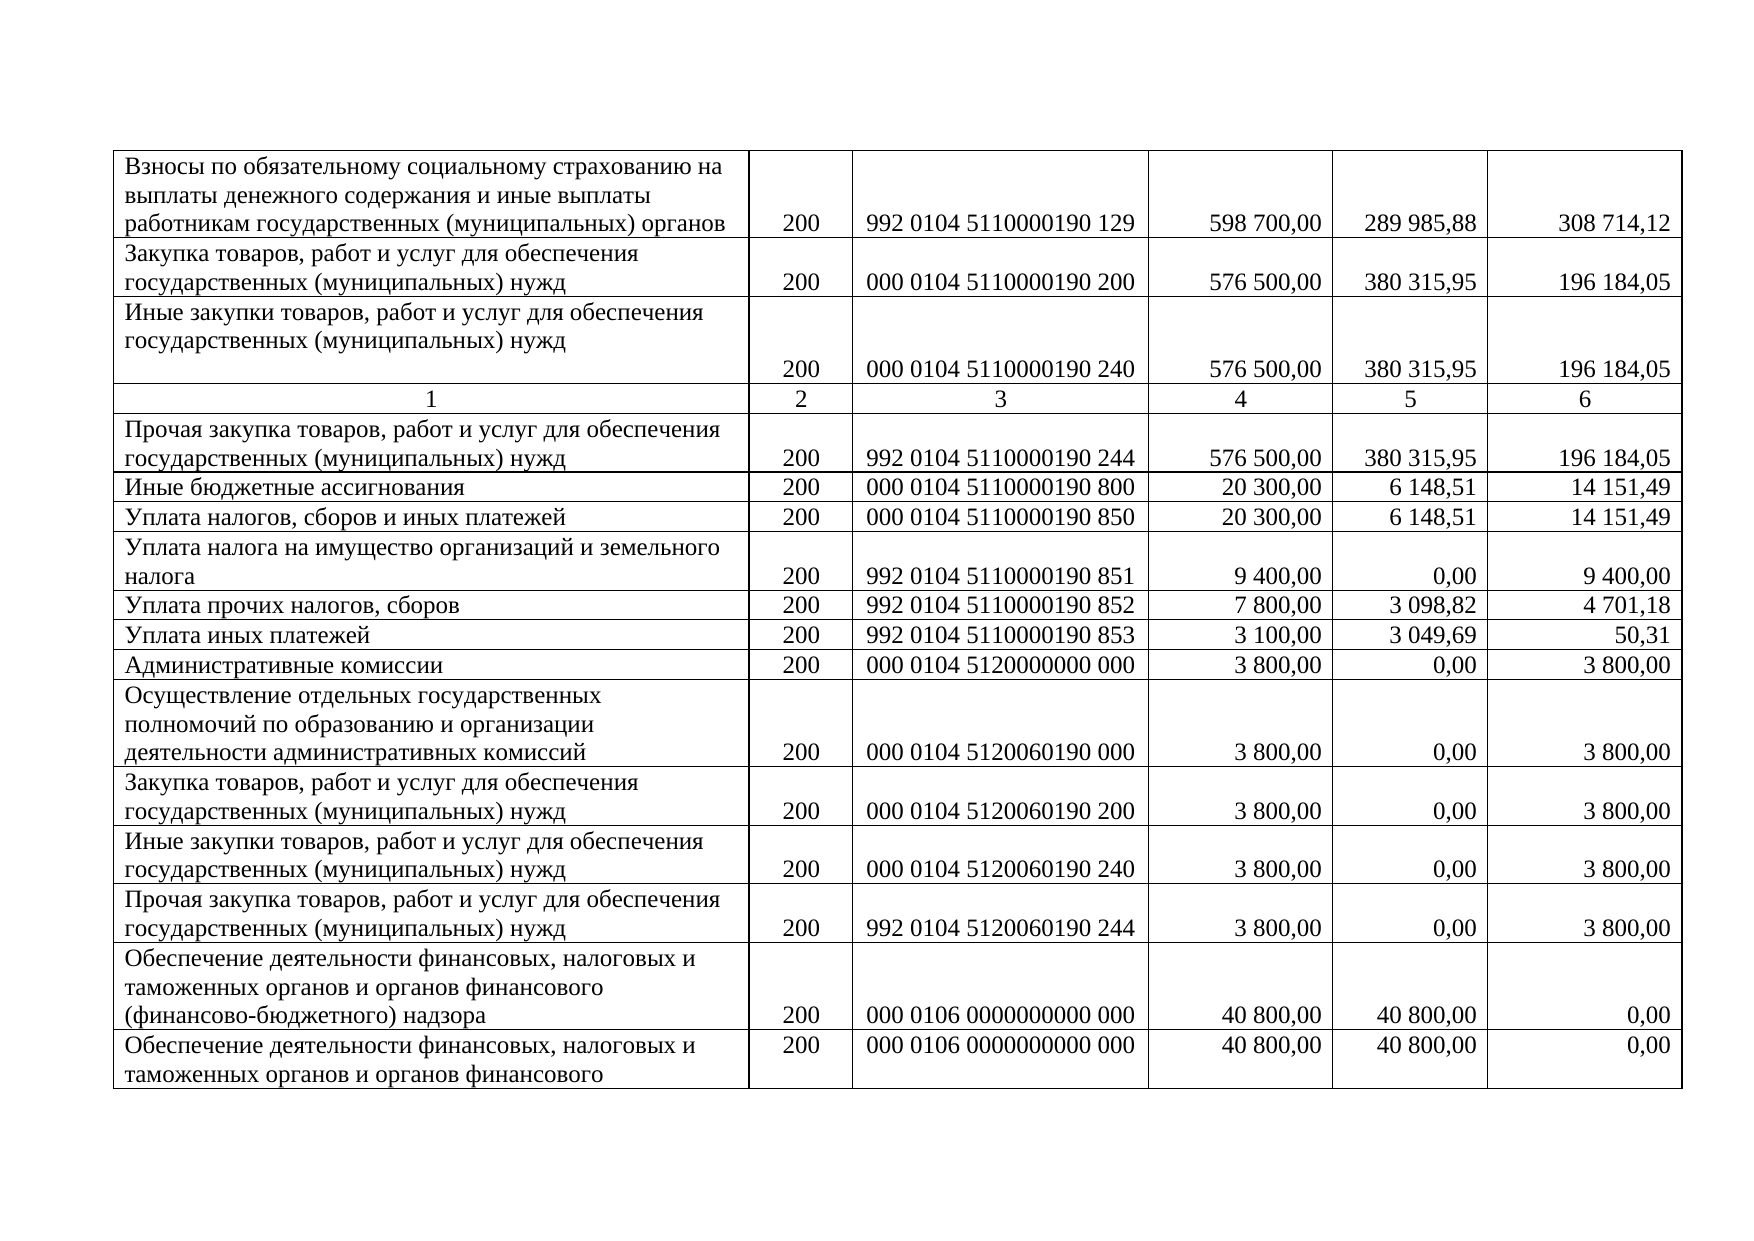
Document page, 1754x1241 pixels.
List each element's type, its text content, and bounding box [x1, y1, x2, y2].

table_cell 3 800,00 [1488, 650, 1681, 679]
table_cell 200 [750, 650, 852, 679]
table_cell 3 800,00 [1488, 767, 1681, 825]
table_cell Административные комиссии [114, 650, 748, 679]
table_cell 200 [750, 473, 852, 501]
table_cell 6 148,51 [1333, 473, 1487, 501]
table_cell Прочая закупка товаров, работ и услуг для обеспечения государственных (муниципальных) нужд [114, 414, 748, 471]
table_cell 3 800,00 [1488, 680, 1681, 766]
table_cell 7 800,00 [1149, 591, 1332, 619]
table_cell 0,00 [1333, 680, 1487, 766]
table_cell Обеспечение деятельности финансовых, налоговых и таможенных органов и органов финансового (финансово-бюджетного) надзора [114, 943, 748, 1029]
table_cell Прочая закупка товаров, работ и услуг для обеспечения государственных (муниципальных) нужд [114, 884, 748, 942]
table_cell 992 0104 5110000190 853 [853, 620, 1148, 649]
table_cell 14 151,49 [1488, 473, 1681, 501]
table_cell 992 0104 5110000190 851 [853, 532, 1148, 589]
table_cell 200 [750, 680, 852, 766]
table_cell Уплата иных платежей [114, 620, 748, 649]
table_cell 2 [750, 384, 852, 413]
table_cell 6 [1488, 384, 1681, 413]
table_cell 200 [750, 591, 852, 619]
table_cell 40 800,00 [1333, 943, 1487, 1029]
table_cell 3 049,69 [1333, 620, 1487, 649]
table_cell Закупка товаров, работ и услуг для обеспечения государственных (муниципальных) нужд [114, 238, 748, 296]
table_cell 000 0104 5120060190 200 [853, 767, 1148, 825]
table_cell 40 800,00 [1149, 1030, 1332, 1088]
table_cell 0,00 [1333, 884, 1487, 942]
table_cell 4 [1149, 384, 1332, 413]
table_cell 50,31 [1488, 620, 1681, 649]
table_cell 000 0104 5120060190 240 [853, 826, 1148, 883]
table_cell 200 [750, 1030, 852, 1088]
table_cell 9 400,00 [1488, 532, 1681, 589]
table_cell Закупка товаров, работ и услуг для обеспечения государственных (муниципальных) нужд [114, 767, 748, 825]
table_cell 576 500,00 [1149, 414, 1332, 471]
table_cell 0,00 [1333, 650, 1487, 679]
table_cell 200 [750, 238, 852, 296]
table_cell 3 800,00 [1488, 826, 1681, 883]
table_cell 200 [750, 943, 852, 1029]
table_cell 000 0104 5110000190 850 [853, 502, 1148, 531]
table_cell Иные бюджетные ассигнования [114, 473, 748, 501]
table_cell 200 [750, 414, 852, 471]
table_cell 3 800,00 [1149, 767, 1332, 825]
table_cell 000 0104 5120060190 000 [853, 680, 1148, 766]
table_cell 40 800,00 [1149, 943, 1332, 1029]
table_cell 3 800,00 [1488, 884, 1681, 942]
table_cell 4 701,18 [1488, 591, 1681, 619]
table_cell 1 [114, 384, 748, 413]
table_cell 0,00 [1333, 767, 1487, 825]
table_cell 20 300,00 [1149, 473, 1332, 501]
table_cell Осуществление отдельных государственных полномочий по образованию и организации деятельности административных комиссий [114, 680, 748, 766]
table_cell 992 0104 5110000190 129 [853, 151, 1148, 237]
table_cell Уплата налога на имущество организаций и земельного налога [114, 532, 748, 589]
table_cell 308 714,12 [1488, 151, 1681, 237]
table_cell 576 500,00 [1149, 297, 1332, 383]
table_cell 200 [750, 767, 852, 825]
table_cell 992 0104 5110000190 852 [853, 591, 1148, 619]
table_cell 380 315,95 [1333, 238, 1487, 296]
table_cell 3 800,00 [1149, 884, 1332, 942]
table_cell 14 151,49 [1488, 502, 1681, 531]
table_cell 6 148,51 [1333, 502, 1487, 531]
table_cell 0,00 [1333, 826, 1487, 883]
table_cell 289 985,88 [1333, 151, 1487, 237]
table_cell 0,00 [1488, 1030, 1681, 1088]
table_cell 000 0104 5120000000 000 [853, 650, 1148, 679]
table_cell Взносы по обязательному социальному страхованию на выплаты денежного содержания и иные выплаты работникам государственных (муниципальных) органов [114, 151, 748, 237]
table_cell 000 0104 5110000190 240 [853, 297, 1148, 383]
table_cell 598 700,00 [1149, 151, 1332, 237]
table_cell 992 0104 5110000190 244 [853, 414, 1148, 471]
table_cell 3 800,00 [1149, 650, 1332, 679]
table_cell 992 0104 5120060190 244 [853, 884, 1148, 942]
table_cell Иные закупки товаров, работ и услуг для обеспечения государственных (муниципальных) нужд [114, 826, 748, 883]
table_cell 3 100,00 [1149, 620, 1332, 649]
table_cell 200 [750, 532, 852, 589]
table_cell Иные закупки товаров, работ и услуг для обеспечения государственных (муниципальных) нужд [114, 297, 748, 383]
table_cell 3 800,00 [1149, 680, 1332, 766]
table_cell Уплата прочих налогов, сборов [114, 591, 748, 619]
table_cell 000 0104 5110000190 800 [853, 473, 1148, 501]
table_cell 0,00 [1488, 943, 1681, 1029]
table_cell 3 800,00 [1149, 826, 1332, 883]
table_cell 40 800,00 [1333, 1030, 1487, 1088]
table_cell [114, 1030, 748, 1088]
table_cell 380 315,95 [1333, 297, 1487, 383]
table_cell 200 [750, 884, 852, 942]
table_cell 20 300,00 [1149, 502, 1332, 531]
table_cell 200 [750, 297, 852, 383]
table_cell 196 184,05 [1488, 238, 1681, 296]
table_cell 0,00 [1333, 532, 1487, 589]
table_cell 200 [750, 826, 852, 883]
table_cell 200 [750, 151, 852, 237]
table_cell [853, 1030, 1148, 1088]
table_cell 3 [853, 384, 1148, 413]
table_cell 380 315,95 [1333, 414, 1487, 471]
table_cell 000 0106 0000000000 000 [853, 943, 1148, 1029]
table_cell 5 [1333, 384, 1487, 413]
table_cell 000 0104 5110000190 200 [853, 238, 1148, 296]
table_cell 196 184,05 [1488, 297, 1681, 383]
table_cell Уплата налогов, сборов и иных платежей [114, 502, 748, 531]
table_cell 576 500,00 [1149, 238, 1332, 296]
table_cell 9 400,00 [1149, 532, 1332, 589]
table_cell 200 [750, 502, 852, 531]
table_cell 200 [750, 620, 852, 649]
table_cell 3 098,82 [1333, 591, 1487, 619]
table_cell 196 184,05 [1488, 414, 1681, 471]
